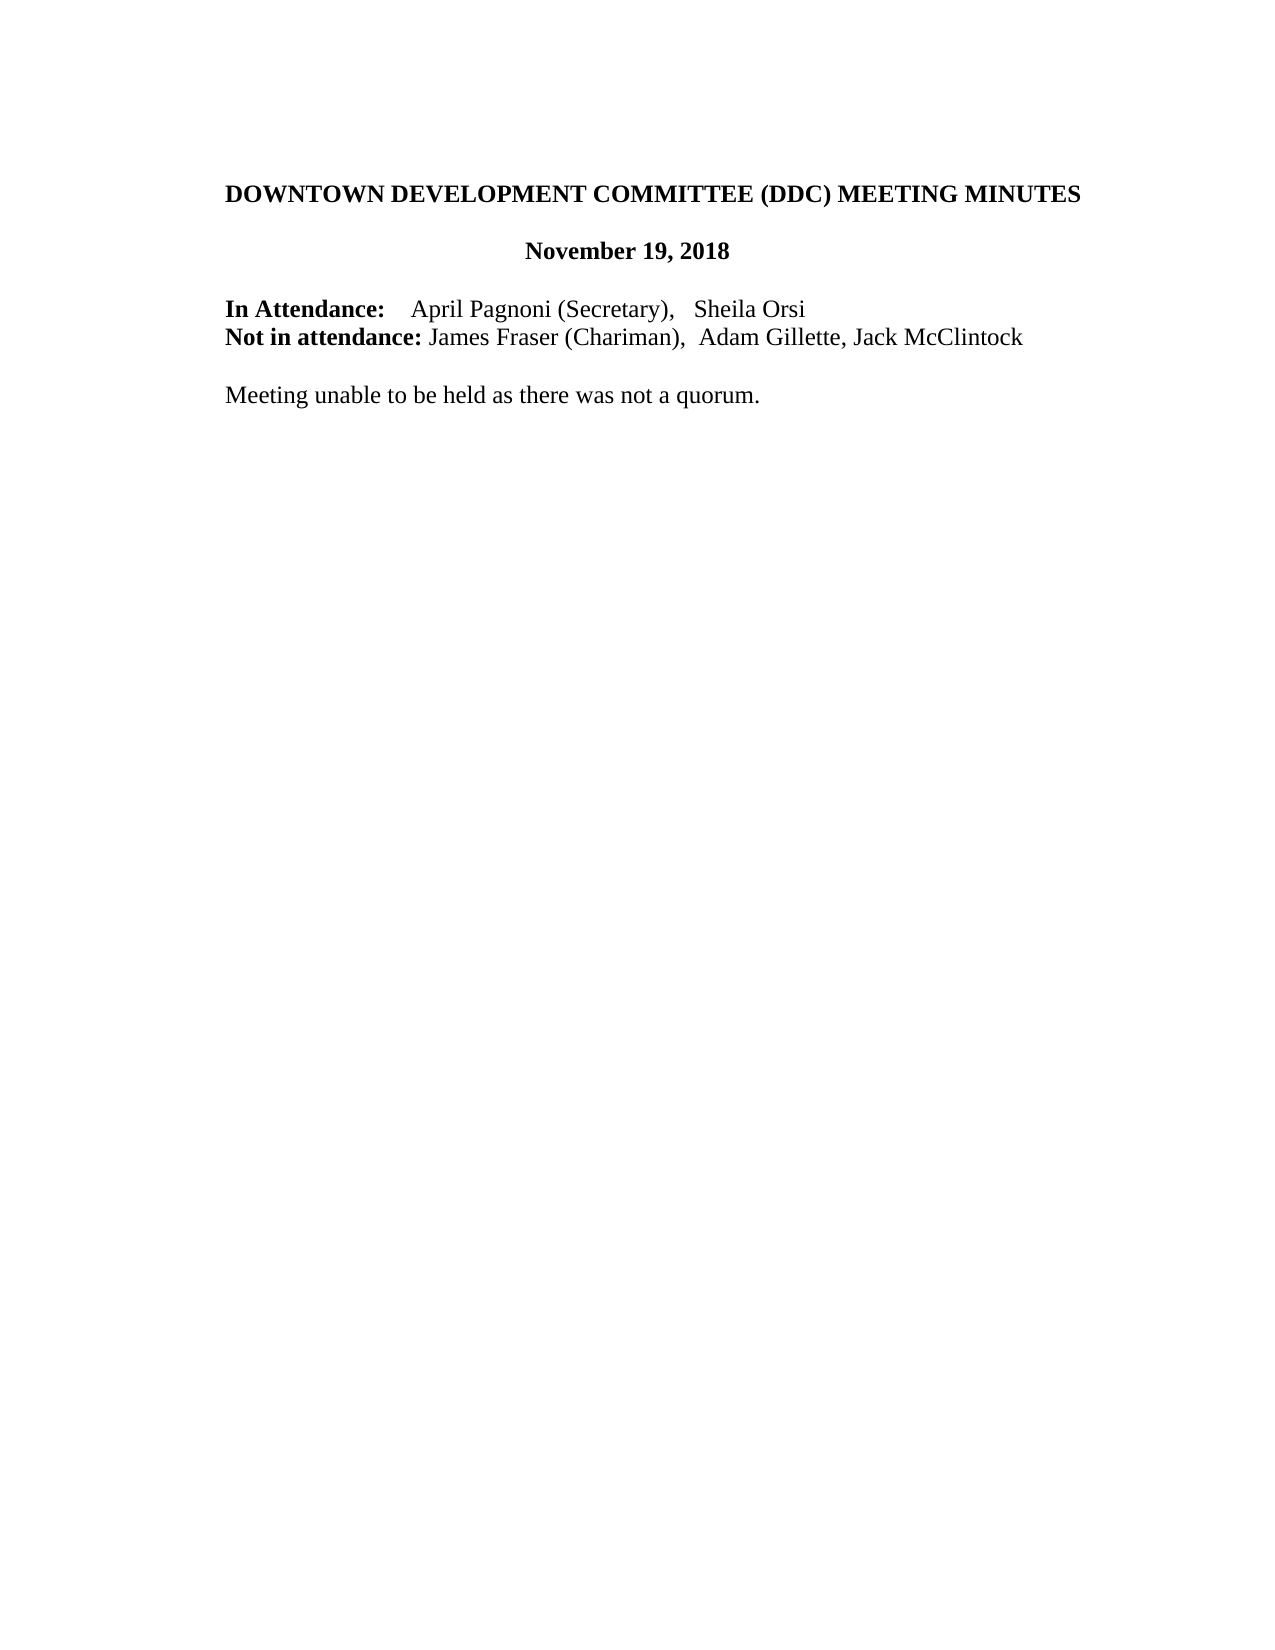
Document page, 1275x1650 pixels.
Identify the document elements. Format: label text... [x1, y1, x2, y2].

text Meeting unable to be held as there was not a quorum. [150, 380, 1125, 409]
text DOWNTOWN DEVELOPMENT COMMITTEE (DDC) MEETING MINUTES [150, 179, 1125, 236]
text In Attendance: April Pagnoni (Secretary), Sheila Orsi [225, 294, 1125, 322]
text November 19, 2018 [150, 236, 1125, 265]
text Not in attendance: James Fraser (Chariman), Adam Gillette, Jack McClintock [150, 322, 1125, 351]
